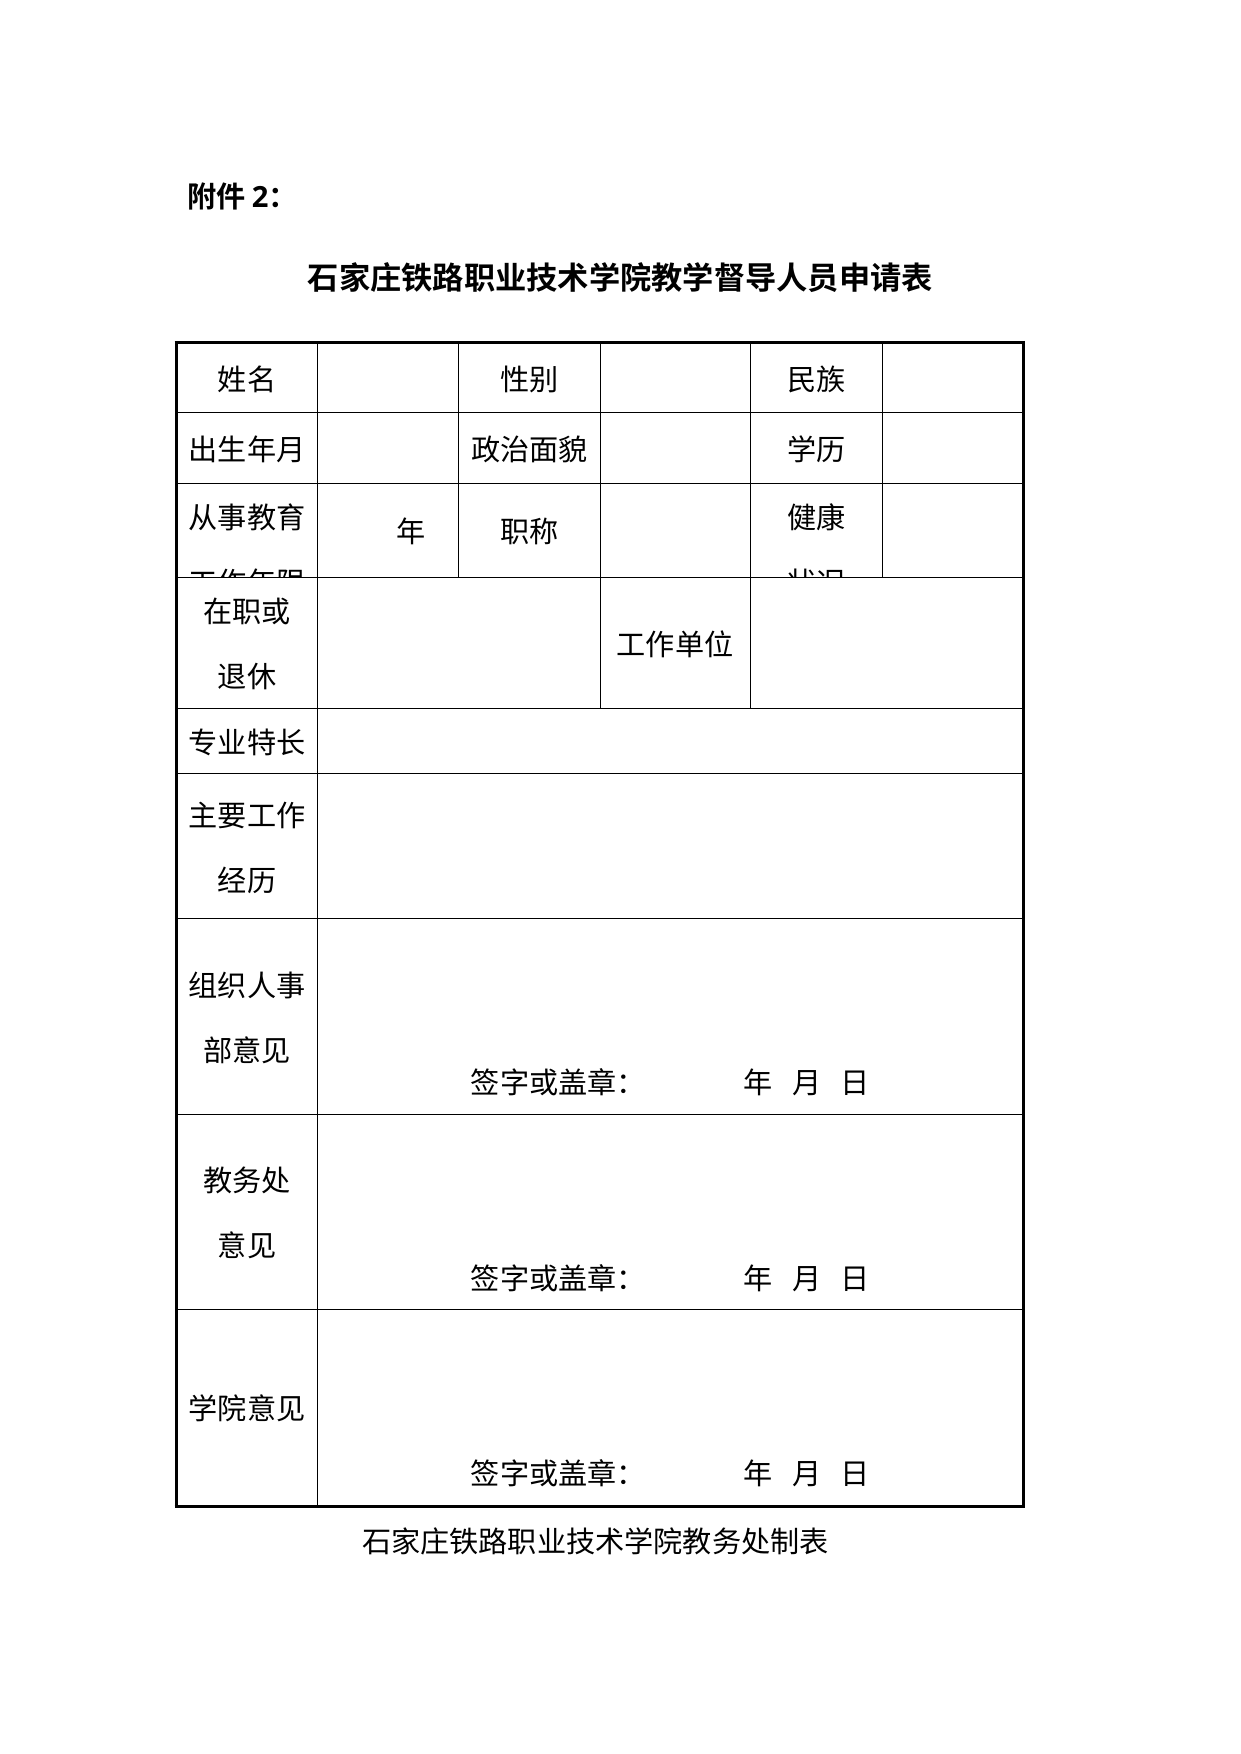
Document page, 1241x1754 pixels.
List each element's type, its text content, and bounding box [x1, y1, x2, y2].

table_cell 健康 状况 [751, 484, 882, 577]
table_cell 出生年月 [178, 413, 317, 482]
table_cell [883, 413, 1022, 482]
table_cell 主要工作经历 [178, 774, 317, 918]
table_header 民族 [751, 344, 882, 412]
table_cell [318, 774, 1022, 918]
table_cell 学院意见 [178, 1310, 317, 1504]
text 石家庄铁路职业技术学院教务处制表 [187, 1508, 1003, 1573]
table_header [318, 344, 458, 412]
table_cell 政治面貌 [459, 413, 600, 482]
table_header [883, 344, 1022, 412]
table_cell 职称 [459, 484, 600, 577]
table_cell [318, 709, 1022, 773]
table_cell [318, 578, 600, 707]
table_cell 年 [318, 484, 458, 577]
table_cell [601, 413, 750, 482]
text 附件2： [187, 162, 1053, 227]
table_cell 从事教育工作年限 [178, 484, 317, 577]
table_cell 签字或盖章： 年 月 日 [318, 919, 1022, 1113]
table_cell 组织人事部意见 [178, 919, 317, 1113]
table_cell 教务处 意见 [178, 1115, 317, 1309]
table_cell 在职或 退休 [178, 578, 317, 707]
table_cell 签字或盖章： 年 月 日 [318, 1115, 1022, 1309]
table_cell 学历 [751, 413, 882, 482]
table_cell 工作单位 [601, 578, 750, 707]
table_cell [601, 484, 750, 577]
table_cell 专业特长 [178, 709, 317, 773]
text 石家庄铁路职业技术学院教学督导人员申请表 [187, 243, 1053, 308]
table_cell 签字或盖章： 年 月 日 [318, 1310, 1022, 1504]
table_header 性别 [459, 344, 600, 412]
table_cell [883, 484, 1022, 577]
table_header [601, 344, 750, 412]
table_cell [318, 413, 458, 482]
table_header 姓名 [178, 344, 317, 412]
table_cell [751, 578, 1022, 707]
